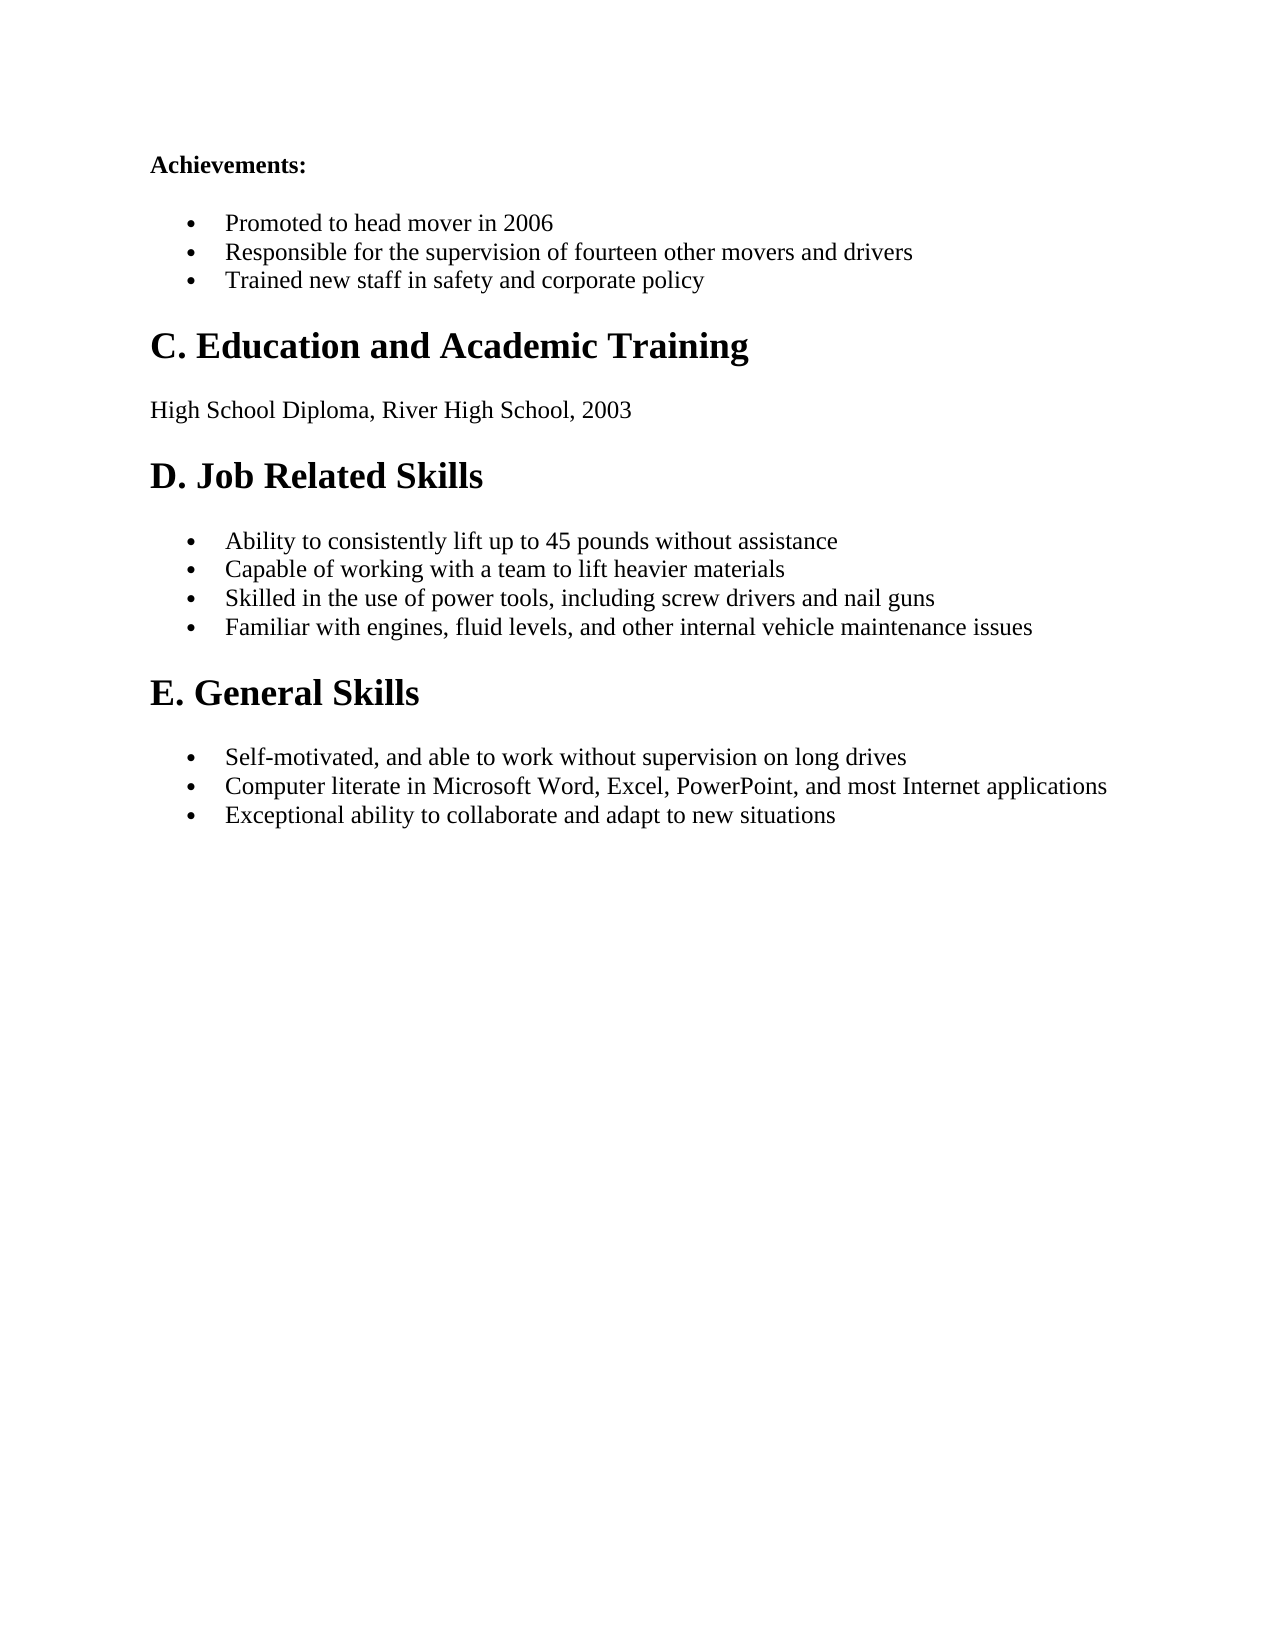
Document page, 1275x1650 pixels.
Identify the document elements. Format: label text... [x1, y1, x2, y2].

list Computer literate in Microsoft Word, Excel, PowerPoint, and most Internet applications [187, 771, 1125, 800]
text Achievements: [150, 150, 1125, 179]
list Trained new staff in safety and corporate policy [187, 265, 1125, 294]
list Promoted to head mover in 2006 [187, 208, 1125, 237]
list Exceptional ability to collaborate and adapt to new situations [187, 800, 1125, 828]
list Responsible for the supervision of fourteen other movers and drivers [187, 237, 1125, 265]
list Self-motivated, and able to work without supervision on long drives [187, 742, 1125, 771]
text D. Job Related Skills [150, 453, 1125, 497]
list Familiar with engines, fluid levels, and other internal vehicle maintenance issues [187, 612, 1125, 641]
list Capable of working with a team to lift heavier materials [187, 554, 1125, 583]
list Skilled in the use of power tools, including screw drivers and nail guns [187, 583, 1125, 612]
text C. Education and Academic Training [150, 323, 1125, 366]
text E. General Skills [150, 670, 1125, 713]
list Ability to consistently lift up to 45 pounds without assistance [187, 526, 1125, 554]
text High School Diploma, River High School, 2003 [150, 396, 1125, 424]
